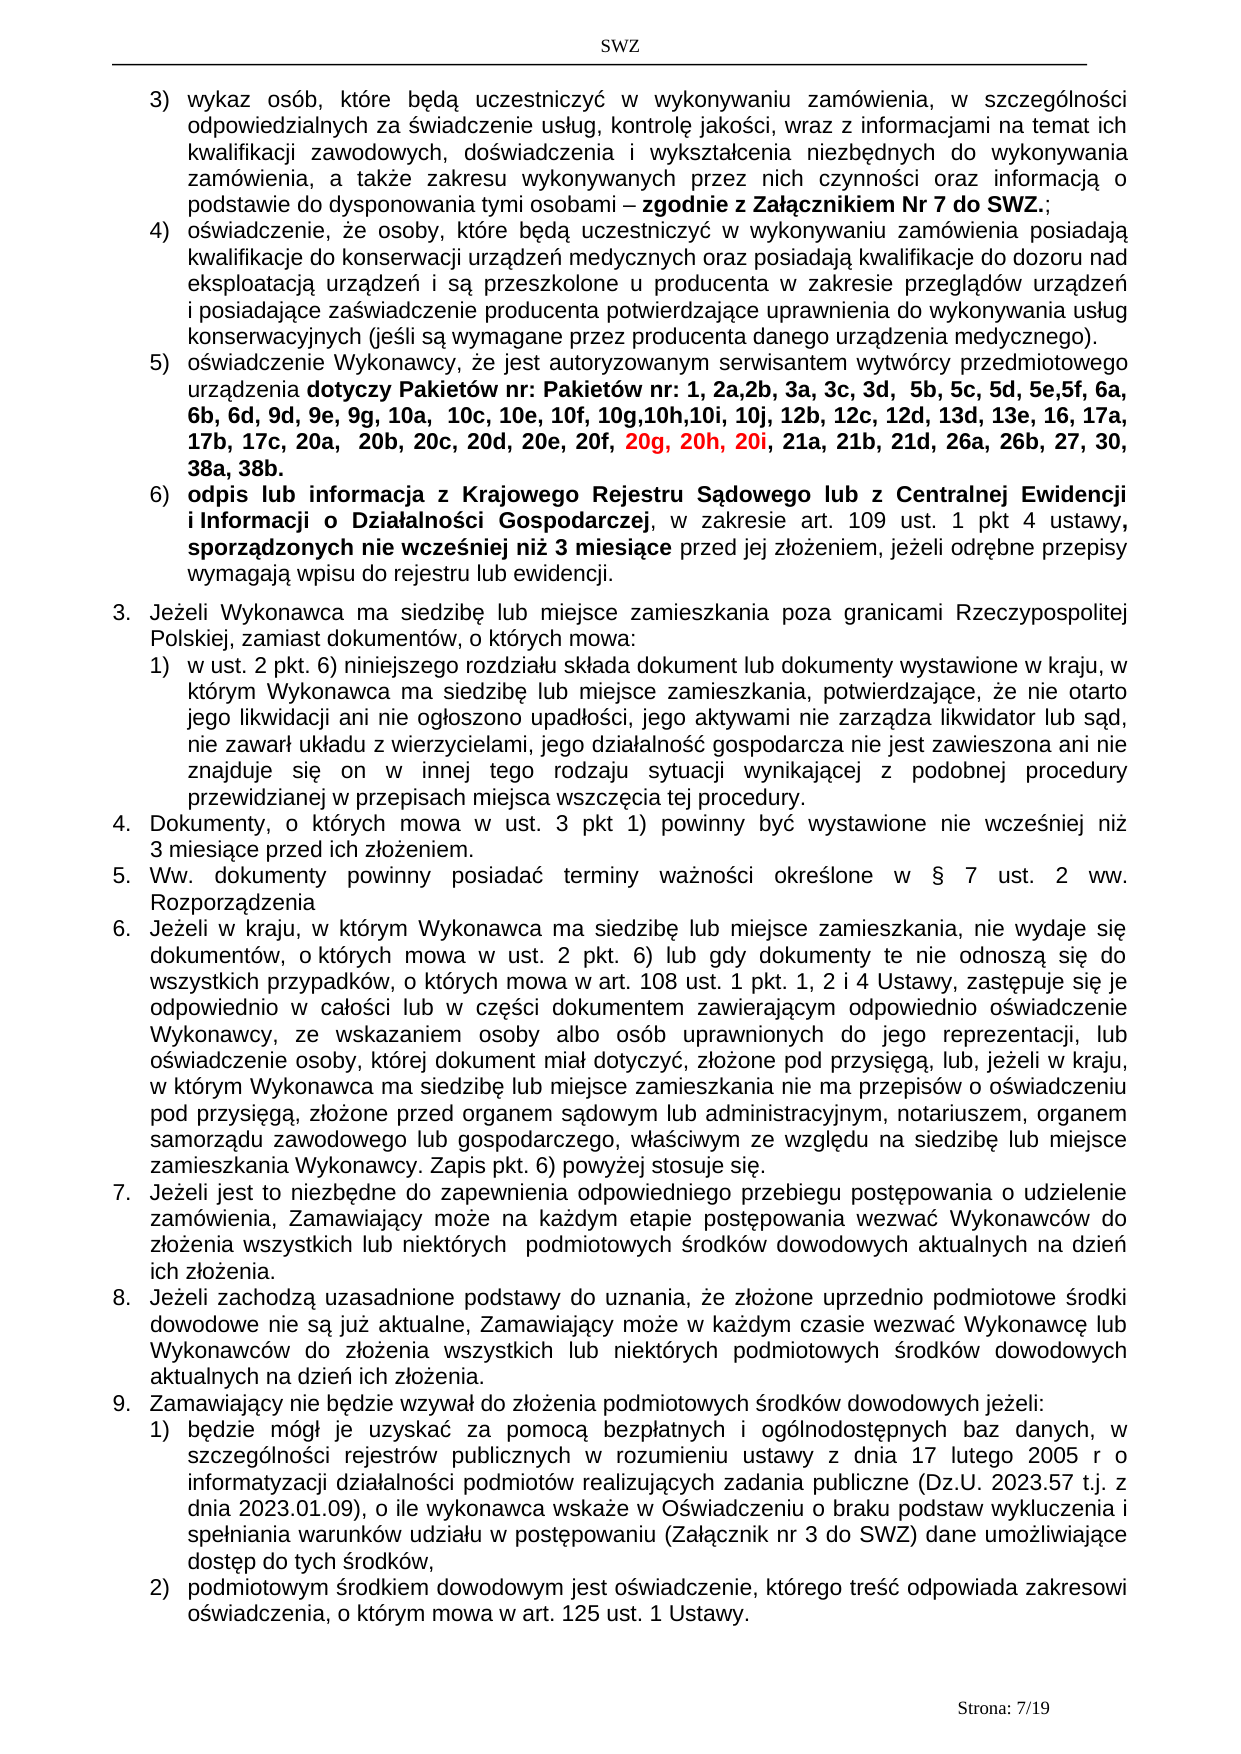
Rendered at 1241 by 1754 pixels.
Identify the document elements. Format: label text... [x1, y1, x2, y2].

list Jeżeli jest to niezbędne do zapewnienia odpowiedniego przebiegu postępowania o udzielenie zamówienia, Zamawiający może na każdym etapie postępowania wezwać Wykonawców do złożenia wszystkich lub niektórych podmiotowych środków dowodowych aktualnych na dzień ich złożenia. [112, 1179, 1128, 1284]
list wykaz osób, które będą uczestniczyć w wykonywaniu zamówienia, w szczególności odpowiedzialnych za świadczenie usług, kontrolę jakości, wraz z informacjami na temat ich kwalifikacji zawodowych, doświadczenia i wykształcenia niezbędnych do wykonywania zamówienia, a także zakresu wykonywanych przez nich czynności oraz informacją o podstawie do dysponowania tymi osobami – zgodnie z Załącznikiem Nr 7 do SWZ.; [149, 86, 1128, 217]
list podmiotowym środkiem dowodowym jest oświadczenie, którego treść odpowiada zakresowi oświadczenia, o którym mowa w art. 125 ust. 1 Ustawy. [149, 1574, 1128, 1627]
list odpis lub informacja z Krajowego Rejestru Sądowego lub z Centralnej Ewidencji i Informacji o Działalności Gospodarczej, w zakresie art. 109 ust. 1 pkt 4 ustawy, sporządzonych nie wcześniej niż 3 miesiące przed jej złożeniem, jeżeli odrębne przepisy wymagają wpisu do rejestru lub ewidencji. [149, 481, 1128, 586]
list Ww. dokumenty powinny posiadać terminy ważności określone w § 7 ust. 2 ww. Rozporządzenia [112, 862, 1128, 915]
list w ust. 2 pkt. 6) niniejszego rozdziału składa dokument lub dokumenty wystawione w kraju, w którym Wykonawca ma siedzibę lub miejsce zamieszkania, potwierdzające, że nie otarto jego likwidacji ani nie ogłoszono upadłości, jego aktywami nie zarządza likwidator lub sąd, nie zawarł układu z wierzycielami, jego działalność gospodarcza nie jest zawieszona ani nie znajduje się on w innej tego rodzaju sytuacji wynikającej z podobnej procedury przewidzianej w przepisach miejsca wszczęcia tej procedury. [149, 652, 1128, 810]
list Zamawiający nie będzie wzywał do złożenia podmiotowych środków dowodowych jeżeli: [112, 1389, 1128, 1416]
list Jeżeli zachodzą uzasadnione podstawy do uznania, że złożone uprzednio podmiotowe środki dowodowe nie są już aktualne, Zamawiający może w każdym czasie wezwać Wykonawcę lub Wykonawców do złożenia wszystkich lub niektórych podmiotowych środków dowodowych aktualnych na dzień ich złożenia. [112, 1284, 1128, 1389]
list będzie mógł je uzyskać za pomocą bezpłatnych i ogólnodostępnych baz danych, w szczególności rejestrów publicznych w rozumieniu ustawy z dnia 17 lutego 2005 r o informatyzacji działalności podmiotów realizujących zadania publiczne (Dz.U. 2023.57 t.j. z dnia 2023.01.09), o ile wykonawca wskaże w Oświadczeniu o braku podstaw wykluczenia i spełniania warunków udziału w postępowaniu (Załącznik nr 3 do SWZ) dane umożliwiające dostęp do tych środków, [149, 1416, 1128, 1574]
list Jeżeli Wykonawca ma siedzibę lub miejsce zamieszkania poza granicami Rzeczypospolitej Polskiej, zamiast dokumentów, o których mowa: [112, 599, 1128, 652]
list Dokumenty, o których mowa w ust. 3 pkt 1) powinny być wystawione nie wcześniej niż 3 miesiące przed ich złożeniem. [112, 810, 1128, 862]
list oświadczenie Wykonawcy, że jest autoryzowanym serwisantem wytwórcy przedmiotowego urządzenia dotyczy Pakietów nr: Pakietów nr: 1, 2a,2b, 3a, 3c, 3d, 5b, 5c, 5d, 5e,5f, 6a, 6b, 6d, 9d, 9e, 9g, 10a, 10c, 10e, 10f, 10g,10h,10i, 10j, 12b, 12c, 12d, 13d, 13e, 16, 17a, 17b, 17c, 20a, 20b, 20c, 20d, 20e, 20f, 20g, 20h, 20i, 21a, 21b, 21d, 26a, 26b, 27, 30, 38a, 38b. [149, 349, 1128, 481]
list oświadczenie, że osoby, które będą uczestniczyć w wykonywaniu zamówienia posiadają kwalifikacje do konserwacji urządzeń medycznych oraz posiadają kwalifikacje do dozoru nad eksploatacją urządzeń i są przeszkolone u producenta w zakresie przeglądów urządzeń i posiadające zaświadczenie producenta potwierdzające uprawnienia do wykonywania usług konserwacyjnych (jeśli są wymagane przez producenta danego urządzenia medycznego). [149, 217, 1128, 349]
list Jeżeli w kraju, w którym Wykonawca ma siedzibę lub miejsce zamieszkania, nie wydaje się dokumentów, o których mowa w ust. 2 pkt. 6) lub gdy dokumenty te nie odnoszą się do wszystkich przypadków, o których mowa w art. 108 ust. 1 pkt. 1, 2 i 4 Ustawy, zastępuje się je odpowiednio w całości lub w części dokumentem zawierającym odpowiednio oświadczenie Wykonawcy, ze wskazaniem osoby albo osób uprawnionych do jego reprezentacji, lub oświadczenie osoby, której dokument miał dotyczyć, złożone pod przysięgą, lub, jeżeli w kraju, w którym Wykonawca ma siedzibę lub miejsce zamieszkania nie ma przepisów o oświadczeniu pod przysięgą, złożone przed organem sądowym lub administracyjnym, notariuszem, organem samorządu zawodowego lub gospodarczego, właściwym ze względu na siedzibę lub miejsce zamieszkania Wykonawcy. Zapis pkt. 6) powyżej stosuje się. [112, 915, 1128, 1179]
